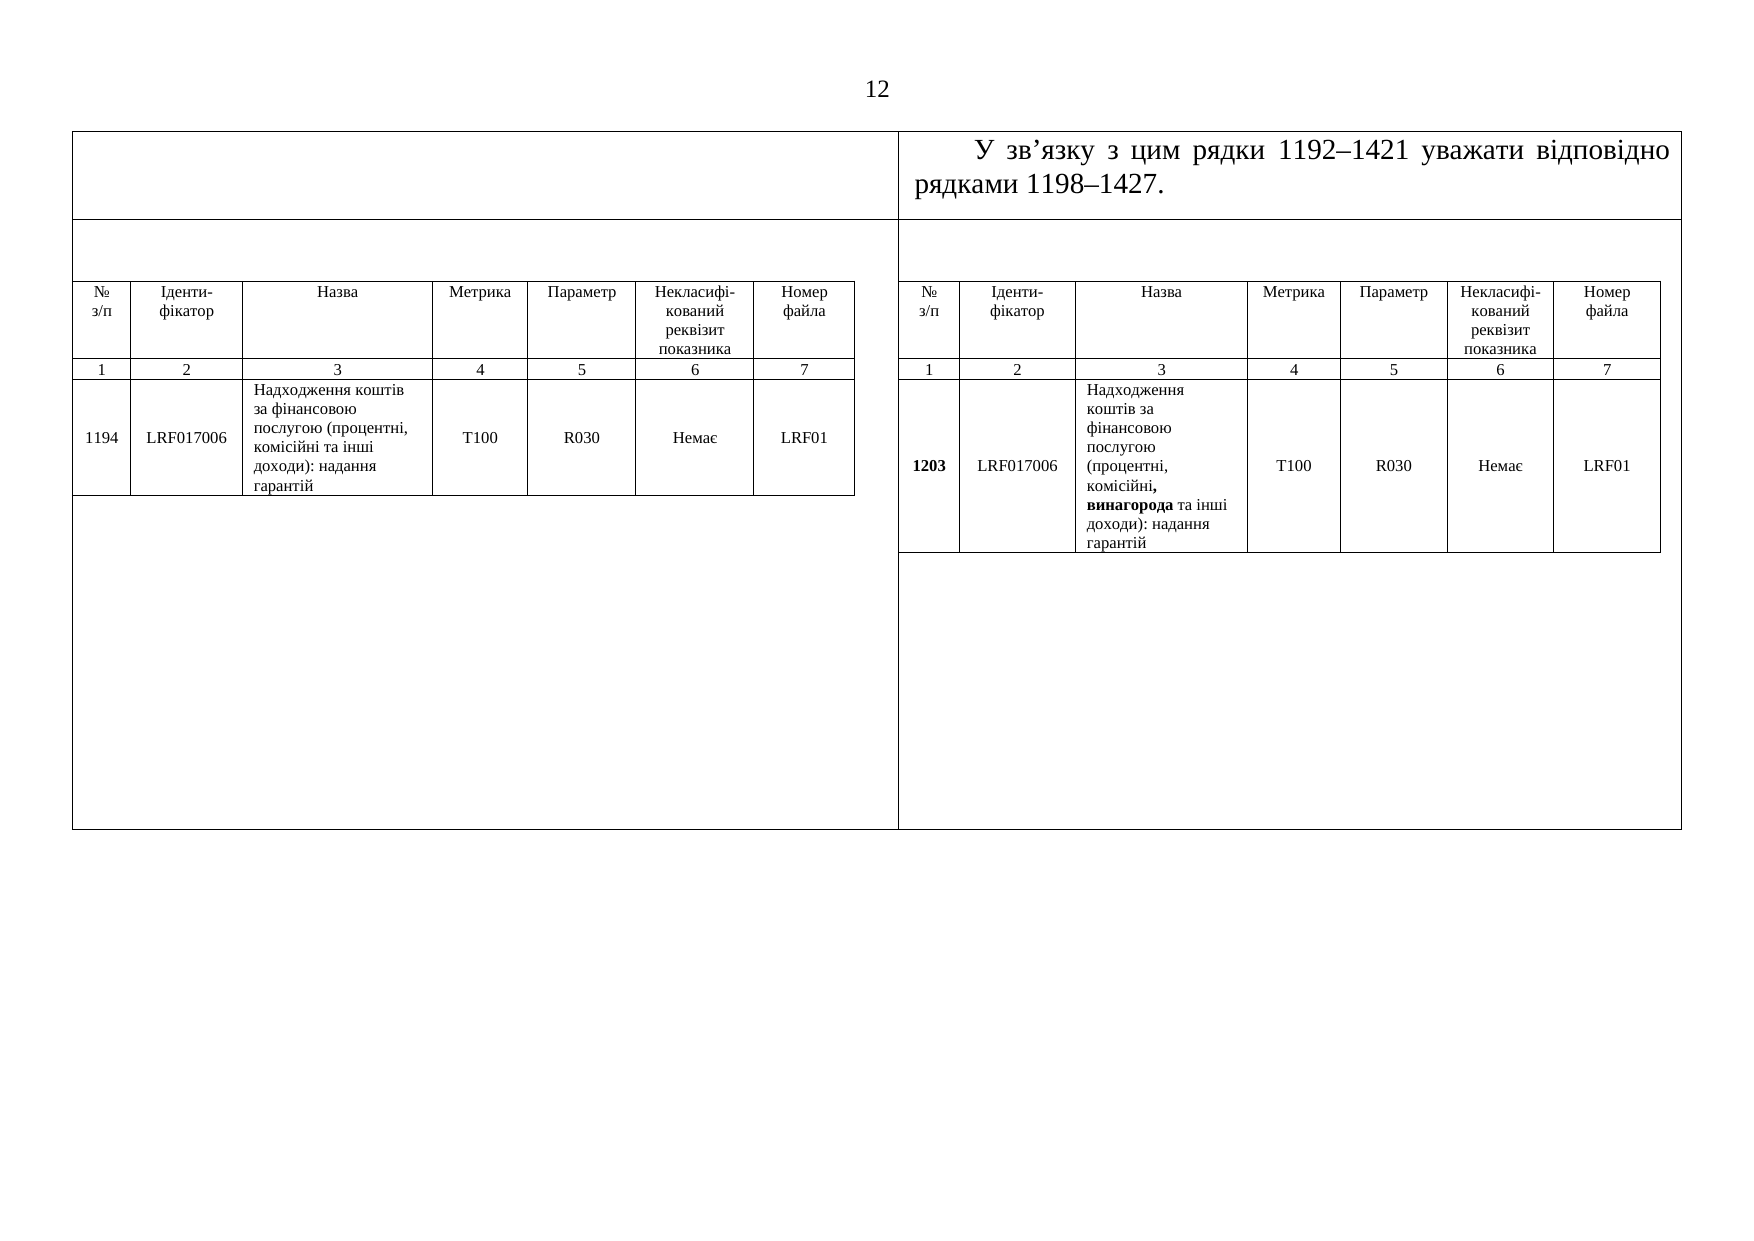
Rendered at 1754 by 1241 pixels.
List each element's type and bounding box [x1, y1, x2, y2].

table_cell [899, 220, 1681, 829]
table_cell [899, 132, 1681, 218]
table_cell [73, 220, 898, 829]
table_cell [73, 132, 898, 218]
